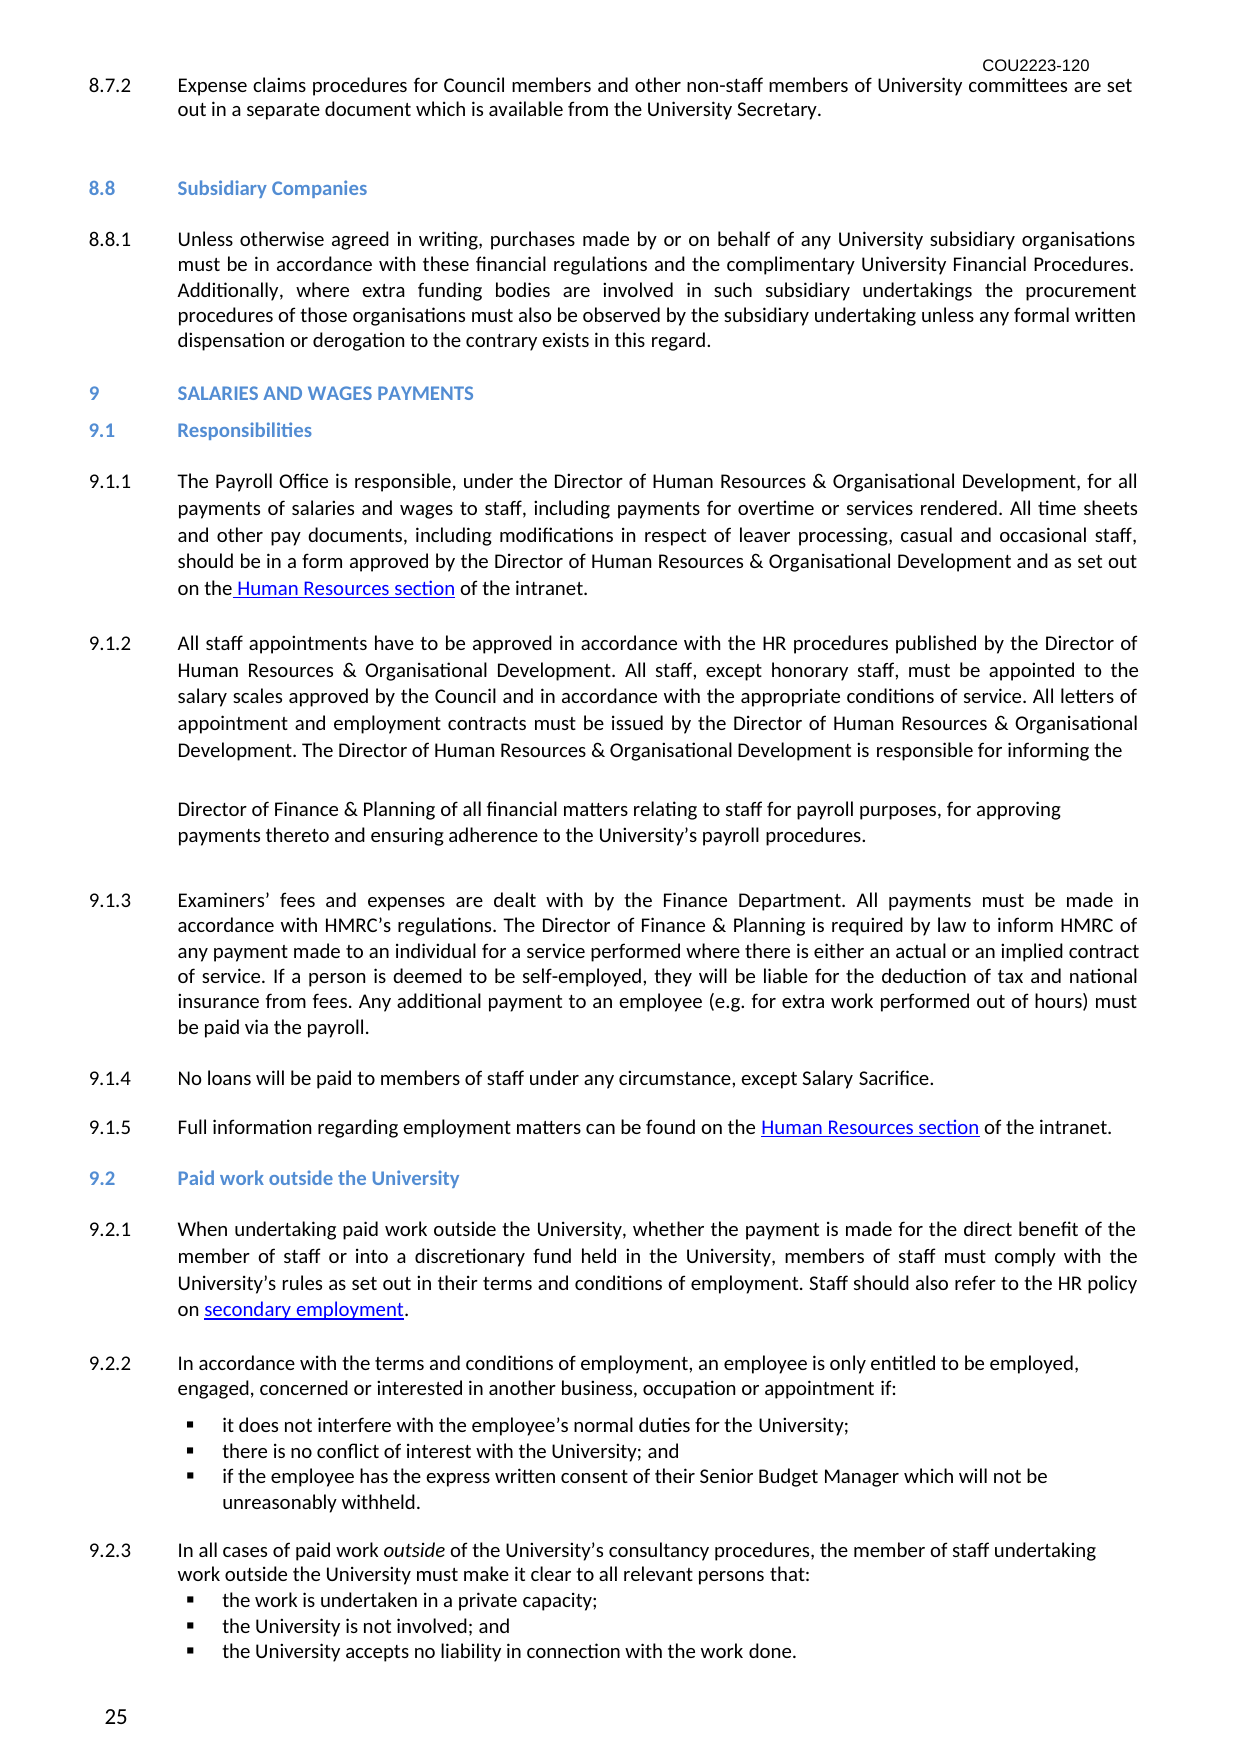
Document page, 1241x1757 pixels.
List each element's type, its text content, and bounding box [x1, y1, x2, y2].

text out in a separate document which is available from the University Secretary. [177, 96, 1211, 122]
text Director of Finance & Planning of all financial matters relating to staff for payroll purposes, for approving payments thereto and ensuring adherence to the University’s payroll procedures. [177, 796, 1137, 848]
list Full information regarding employment matters can be found on the Human Resources section of the intranet. [89, 1114, 1211, 1139]
list When undertaking paid work outside the University, whether the payment is made for the direct benefit of the member of staff or into a discretionary fund held in the University, members of staff must comply with the University’s rules as set out in their terms and conditions of employment. Staff should also refer to the HR policy on secondary employment. [89, 1217, 1139, 1322]
list Expense claims procedures for Council members and other non-staff members of University committees are set [89, 75, 1211, 96]
list In accordance with the terms and conditions of employment, an employee is only entitled to be employed, engaged, concerned or interested in another business, occupation or appointment if: [89, 1350, 1082, 1401]
list the work is undertaken in a private capacity; [185, 1587, 1211, 1612]
list there is no conflict of interest with the University; and [185, 1438, 1211, 1464]
list All staff appointments have to be approved in accordance with the HR procedures published by the Director of Human Resources & Organisational Development. All staff, except honorary staff, must be appointed to the salary scales approved by the Council and in accordance with the appropriate conditions of service. All letters of appointment and employment contracts must be issued by the Director of Human Resources & Organisational Development. The Director of Human Resources & Organisational Development is responsible for informing the [89, 630, 1139, 763]
list the University is not involved; and [185, 1613, 1211, 1638]
list No loans will be paid to members of staff under any circumstance, except Salary Sacrifice. [88, 1065, 1211, 1090]
list Examiners’ fees and expenses are dealt with by the Finance Department. All payments must be made in accordance with HMRC’s regulations. The Director of Finance & Planning is required by law to inform HMRC of any payment made to an individual for a service performed where there is either an actual or an implied contract of service. If a person is deemed to be self-employed, they will be liable for the deduction of tax and national insurance from fees. Any additional payment to an employee (e.g. for extra work performed out of hours) must be paid via the payroll. [89, 887, 1139, 1039]
list In all cases of paid work outside of the University’s consultancy procedures, the member of staff undertaking work outside the University must make it clear to all relevant persons that: [89, 1538, 1133, 1587]
list Unless otherwise agreed in writing, purchases made by or on behalf of any University subsidiary organisations must be in accordance with these financial regulations and the complimentary University Financial Procedures. Additionally, where extra funding bodies are involved in such subsidiary undertakings the procurement procedures of those organisations must also be observed by the subsidiary undertaking unless any formal written dispensation or derogation to the contrary exists in this regard. [89, 226, 1137, 353]
list Responsibilities [88, 418, 1211, 443]
subtitle Paid work outside the University [89, 1165, 1211, 1191]
subtitle Subsidiary Companies [88, 175, 1211, 201]
list the University accepts no liability in connection with the work done. [185, 1638, 1211, 1663]
subtitle SALARIES AND WAGES PAYMENTS [88, 380, 1211, 405]
list it does not interfere with the employee’s normal duties for the University; [185, 1413, 1211, 1438]
list if the employee has the express written consent of their Senior Budget Manager which will not be unreasonably withheld. [185, 1464, 1051, 1514]
list The Payroll Office is responsible, under the Director of Human Resources & Organisational Development, for all payments of salaries and wages to staff, including payments for overtime or services rendered. All time sheets and other pay documents, including modifications in respect of leaver processing, casual and occasional staff, should be in a form approved by the Director of Human Resources & Organisational Development and as set out on the Human Resources section of the intranet. [89, 469, 1139, 601]
